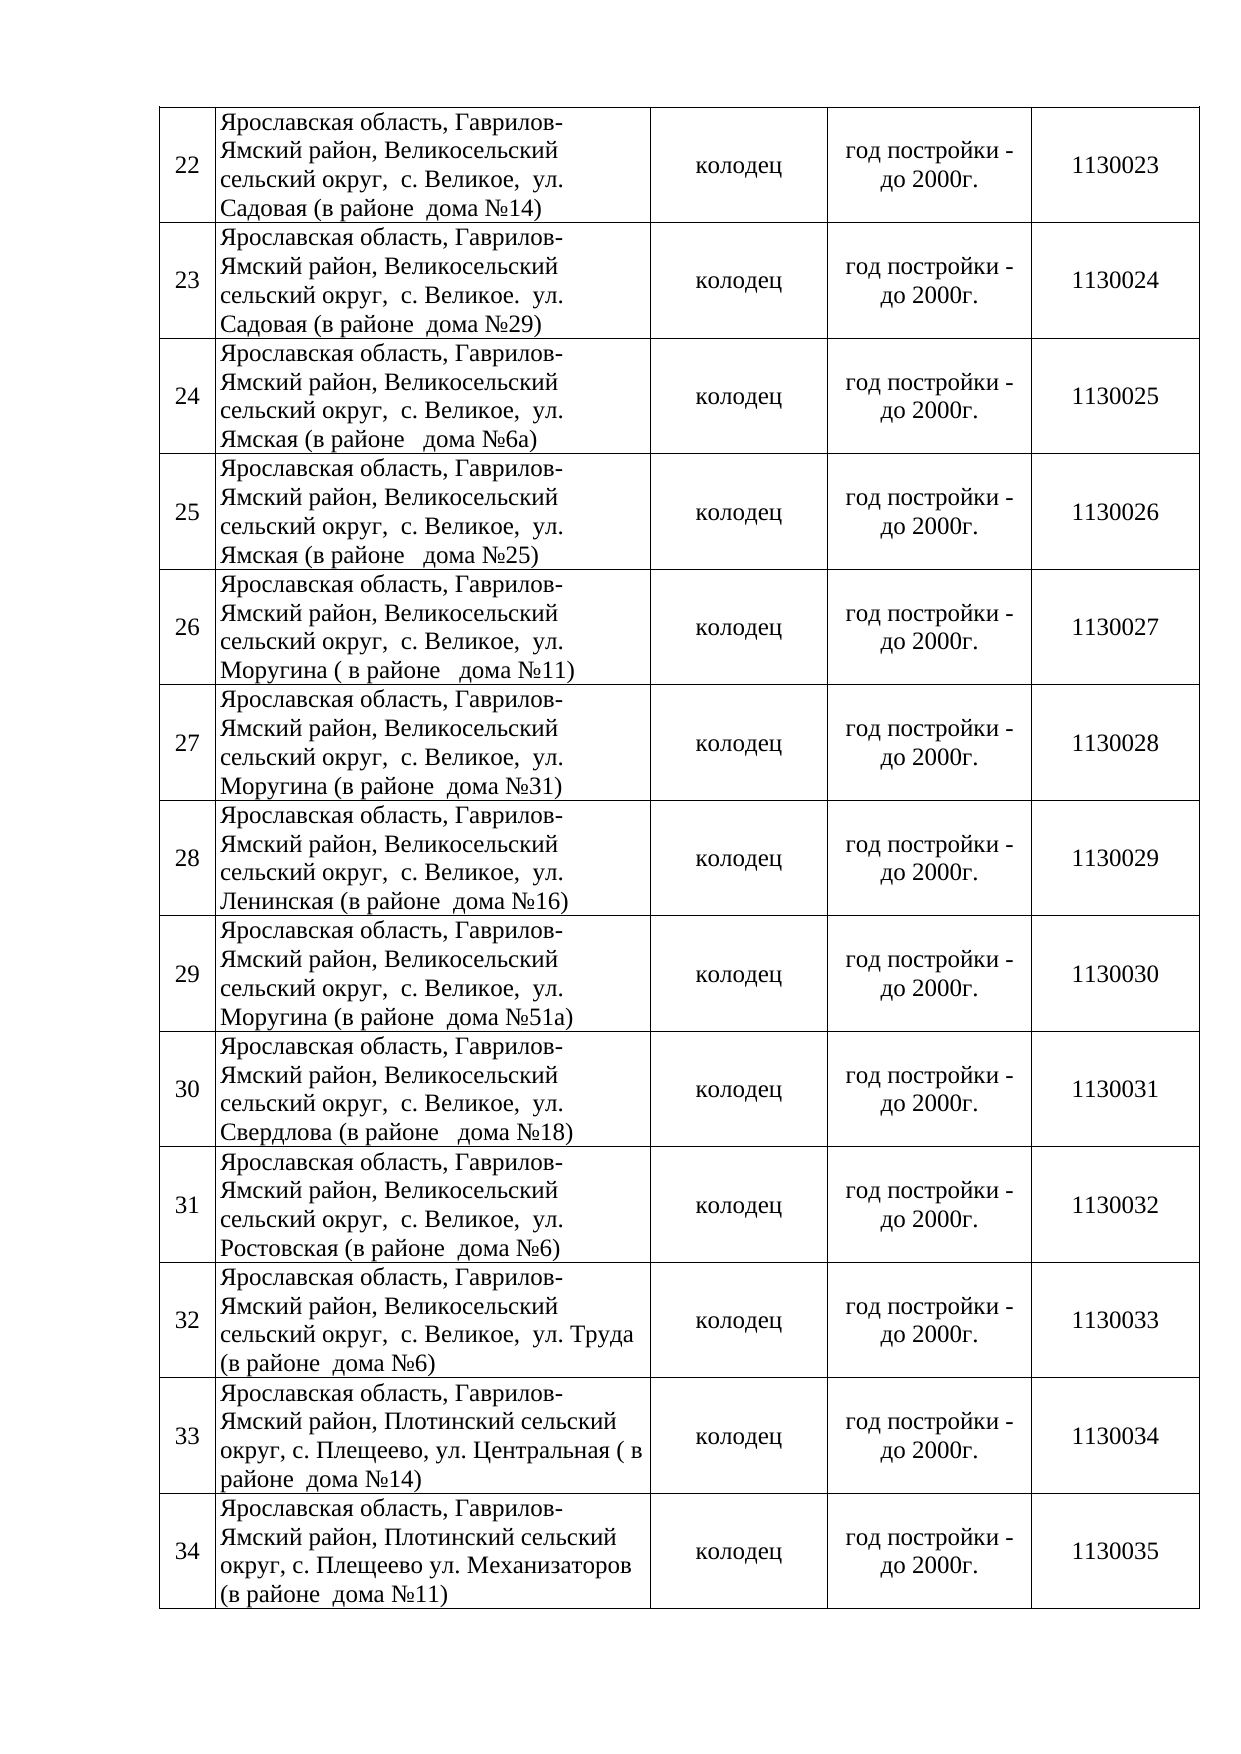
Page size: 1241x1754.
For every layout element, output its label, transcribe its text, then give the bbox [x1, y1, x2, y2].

table_cell 1130031 [1032, 1032, 1199, 1146]
table_cell колодец [651, 1378, 827, 1493]
table_cell Ярославская область, Гаврилов-Ямский район, Великосельский сельский округ, с. Великое, ул. Ямская (в районе дома №25) [216, 454, 650, 568]
table_cell колодец [651, 570, 827, 684]
table_cell 24 [160, 339, 215, 453]
table_cell 31 [160, 1147, 215, 1262]
table_cell год постройки - до 2000г. [828, 916, 1031, 1031]
table_cell 1130033 [1032, 1263, 1199, 1377]
table_cell 29 [160, 916, 215, 1031]
table_cell 1130034 [1032, 1378, 1199, 1493]
table_cell 28 [160, 801, 215, 915]
table_cell год постройки - до 2000г. [828, 454, 1031, 568]
table_cell 30 [160, 1032, 215, 1146]
table_cell 34 [160, 1494, 215, 1608]
table_cell 27 [160, 685, 215, 799]
table_cell год постройки - до 2000г. [828, 801, 1031, 915]
table_cell 26 [160, 570, 215, 684]
table_cell колодец [651, 916, 827, 1031]
table_cell 1130026 [1032, 454, 1199, 568]
table_cell Ярославская область, Гаврилов-Ямский район, Великосельский сельский округ, с. Великое, ул. Моругина ( в районе дома №11) [216, 570, 650, 684]
table_cell Ярославская область, Гаврилов-Ямский район, Великосельский сельский округ, с. Великое, ул. Свердлова (в районе дома №18) [216, 1032, 650, 1146]
table_cell колодец [651, 1263, 827, 1377]
table_cell 1130035 [1032, 1494, 1199, 1608]
table_cell год постройки - до 2000г. [828, 1378, 1031, 1493]
table_cell год постройки - до 2000г. [828, 570, 1031, 684]
table_cell год постройки - до 2000г. [828, 1147, 1031, 1262]
table_cell год постройки - до 2000г. [828, 1263, 1031, 1377]
table_cell Ярославская область, Гаврилов-Ямский район, Великосельский сельский округ, с. Великое. ул. Садовая (в районе дома №29) [216, 223, 650, 337]
table_cell колодец [651, 223, 827, 337]
table_cell 1130029 [1032, 801, 1199, 915]
table_cell Ярославская область, Гаврилов-Ямский район, Плотинский сельский округ, с. Плещеево ул. Механизаторов (в районе дома №11) [216, 1494, 650, 1608]
table_cell колодец [651, 1032, 827, 1146]
table_cell год постройки - до 2000г. [828, 685, 1031, 799]
table_cell Ярославская область, Гаврилов-Ямский район, Плотинский сельский округ, с. Плещеево, ул. Центральная ( в районе дома №14) [216, 1378, 650, 1493]
table_cell Ярославская область, Гаврилов-Ямский район, Великосельский сельский округ, с. Великое, ул. Ямская (в районе дома №6а) [216, 339, 650, 453]
table_cell Ярославская область, Гаврилов-Ямский район, Великосельский сельский округ, с. Великое, ул. Ростовская (в районе дома №6) [216, 1147, 650, 1262]
table_cell Ярославская область, Гаврилов-Ямский район, Великосельский сельский округ, с. Великое, ул. Труда (в районе дома №6) [216, 1263, 650, 1377]
table_cell 23 [160, 223, 215, 337]
table_cell 1130027 [1032, 570, 1199, 684]
table_cell год постройки - до 2000г. [828, 339, 1031, 453]
table_cell год постройки - до 2000г. [828, 1032, 1031, 1146]
table_cell Ярославская область, Гаврилов-Ямский район, Великосельский сельский округ, с. Великое, ул. Моругина (в районе дома №31) [216, 685, 650, 799]
table_cell 1130028 [1032, 685, 1199, 799]
table_cell колодец [651, 1494, 827, 1608]
table_cell колодец [651, 1147, 827, 1262]
table_cell колодец [651, 108, 827, 222]
table_cell 33 [160, 1378, 215, 1493]
table_cell колодец [651, 685, 827, 799]
table_cell Ярославская область, Гаврилов-Ямский район, Великосельский сельский округ, с. Великое, ул. Моругина (в районе дома №51а) [216, 916, 650, 1031]
table_cell 1130023 [1032, 108, 1199, 222]
table_cell 32 [160, 1263, 215, 1377]
table_cell 22 [160, 108, 215, 222]
table_cell Ярославская область, Гаврилов-Ямский район, Великосельский сельский округ, с. Великое, ул. Ленинская (в районе дома №16) [216, 801, 650, 915]
table_cell 1130025 [1032, 339, 1199, 453]
table_cell колодец [651, 339, 827, 453]
table_cell 25 [160, 454, 215, 568]
table_cell 1130024 [1032, 223, 1199, 337]
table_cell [828, 108, 1031, 222]
table_cell 1130032 [1032, 1147, 1199, 1262]
table_cell колодец [651, 801, 827, 915]
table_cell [828, 1494, 1031, 1608]
table_cell 1130030 [1032, 916, 1199, 1031]
table_cell год постройки - до 2000г. [828, 223, 1031, 337]
table_cell колодец [651, 454, 827, 568]
table_cell Ярославская область, Гаврилов-Ямский район, Великосельский сельский округ, с. Великое, ул. Садовая (в районе дома №14) [216, 108, 650, 222]
